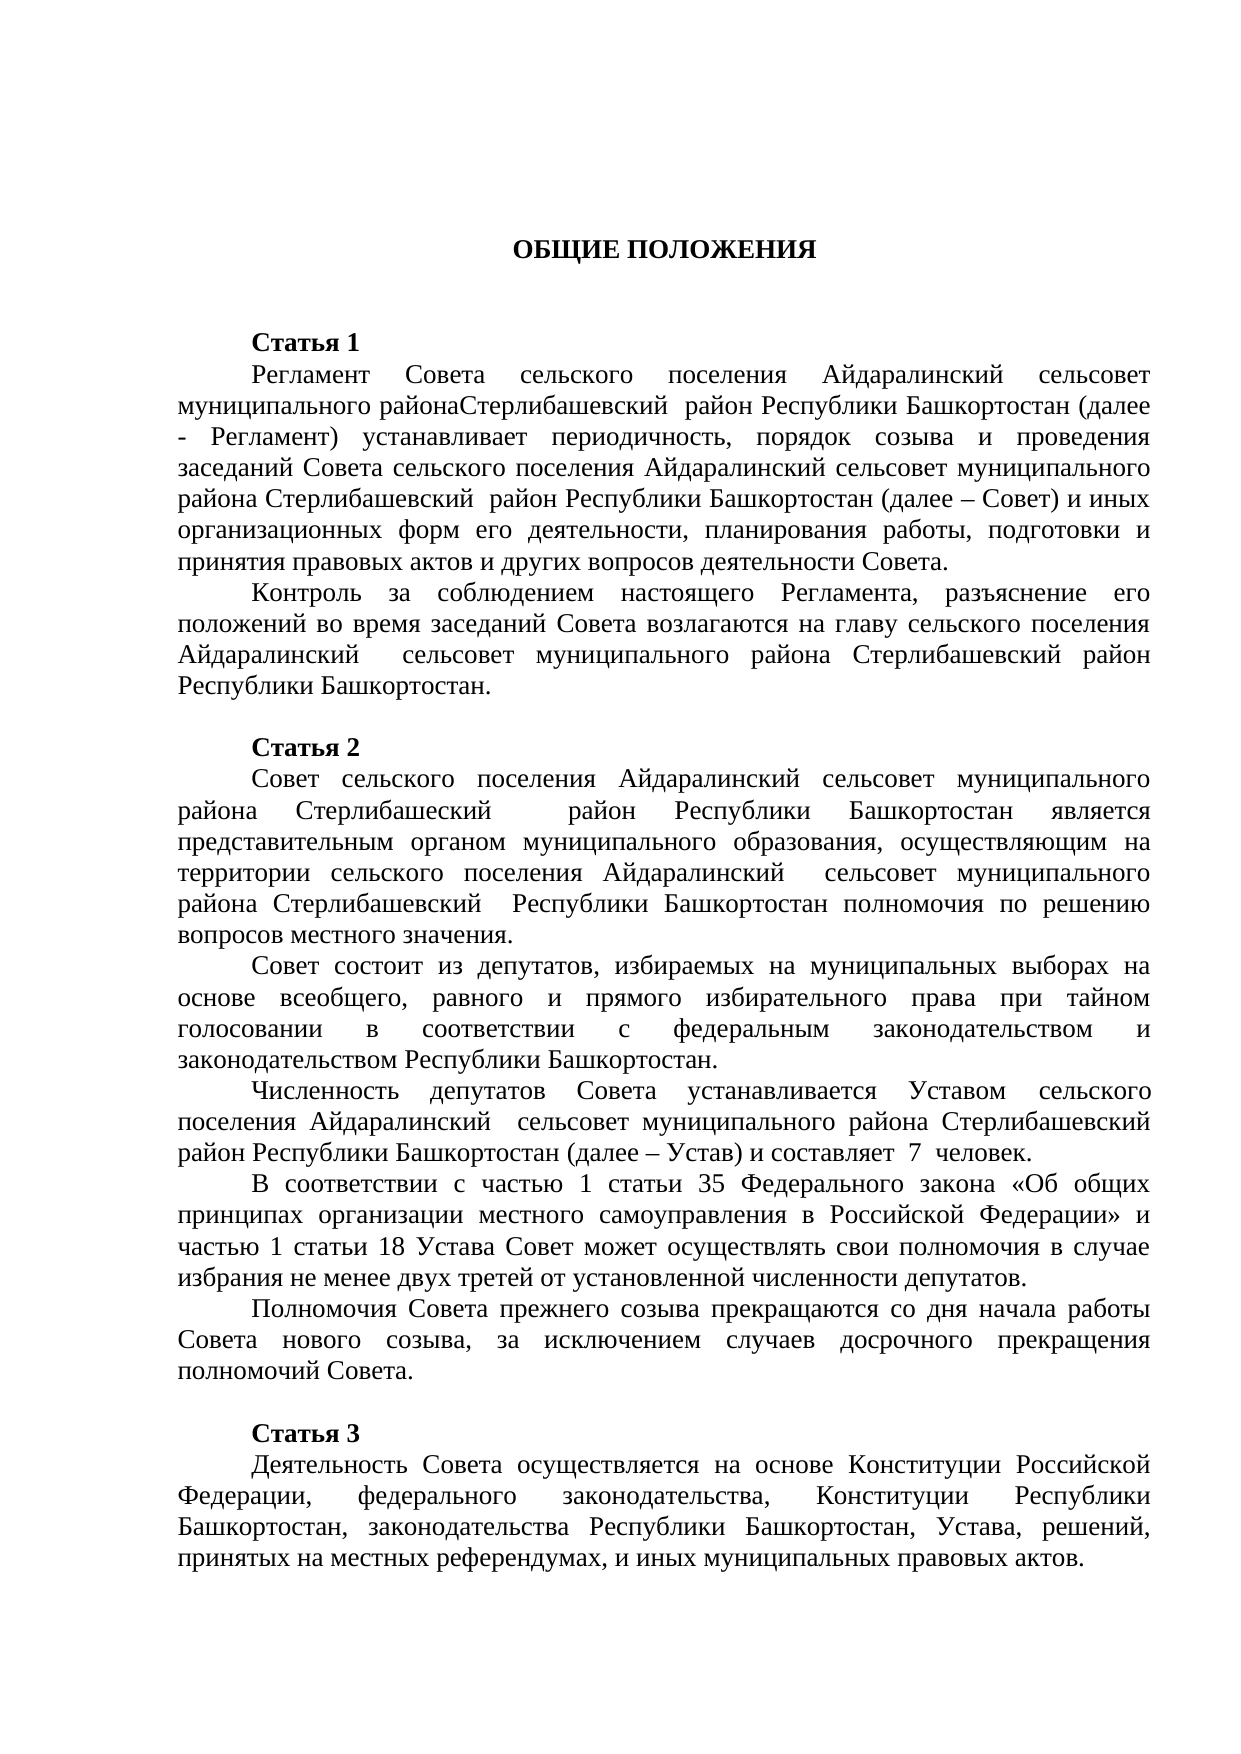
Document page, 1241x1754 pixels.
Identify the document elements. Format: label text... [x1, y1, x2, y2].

subtitle ОБЩИЕ ПОЛОЖЕНИЯ [177, 233, 1152, 264]
text Контроль за соблюдением настоящего Регламента, разъяснение его положений во время заседаний Совета возлагаются на главу сельского поселения Айдаралинский сельсовет муниципального района Стерлибашевский район Республики Башкортостан. [177, 576, 1152, 700]
text Статья 2 [177, 731, 1152, 763]
text Деятельность Совета осуществляется на основе Конституции Российской Федерации, федерального законодательства, Конституции Республики Башкортостан, законодательства Республики Башкортостан, Устава, решений, принятых на местных референдумах, и иных муниципальных правовых актов. [177, 1448, 1152, 1572]
text Статья 3 [177, 1417, 1152, 1448]
text Статья 1 [177, 327, 1152, 358]
text Регламент Совета сельского поселения Айдаралинский сельсовет муниципального районаСтерлибашевский район Республики Башкортостан (далее - Регламент) устанавливает периодичность, порядок созыва и проведения заседаний Совета сельского поселения Айдаралинский сельсовет муниципального района Стерлибашевский район Республики Башкортостан (далее – Совет) и иных организационных форм его деятельности, планирования работы, подготовки и принятия правовых актов и других вопросов деятельности Совета. [177, 358, 1152, 576]
text Полномочия Совета прежнего созыва прекращаются со дня начала работы Совета нового созыва, за исключением случаев досрочного прекращения полномочий Совета. [177, 1292, 1152, 1386]
text Совет сельского поселения Айдаралинский сельсовет муниципального района Стерлибашеский район Республики Башкортостан является представительным органом муниципального образования, осуществляющим на территории сельского поселения Айдаралинский сельсовет муниципального района Стерлибашевский Республики Башкортостан полномочия по решению вопросов местного значения. [177, 763, 1152, 949]
text В соответствии с частью 1 статьи 35 Федерального закона «Об общих принципах организации местного самоуправления в Российской Федерации» и частью 1 статьи 18 Устава Совет может осуществлять свои полномочия в случае избрания не менее двух третей от установленной численности депутатов. [177, 1167, 1152, 1292]
text Численность депутатов Совета устанавливается Уставом сельского поселения Айдаралинский сельсовет муниципального района Стерлибашевский район Республики Башкортостан (далее – Устав) и составляет 7 человек. [177, 1074, 1152, 1167]
text Совет состоит из депутатов, избираемых на муниципальных выборах на основе всеобщего, равного и прямого избирательного права при тайном голосовании в соответствии с федеральным законодательством и законодательством Республики Башкортостан. [177, 949, 1152, 1074]
